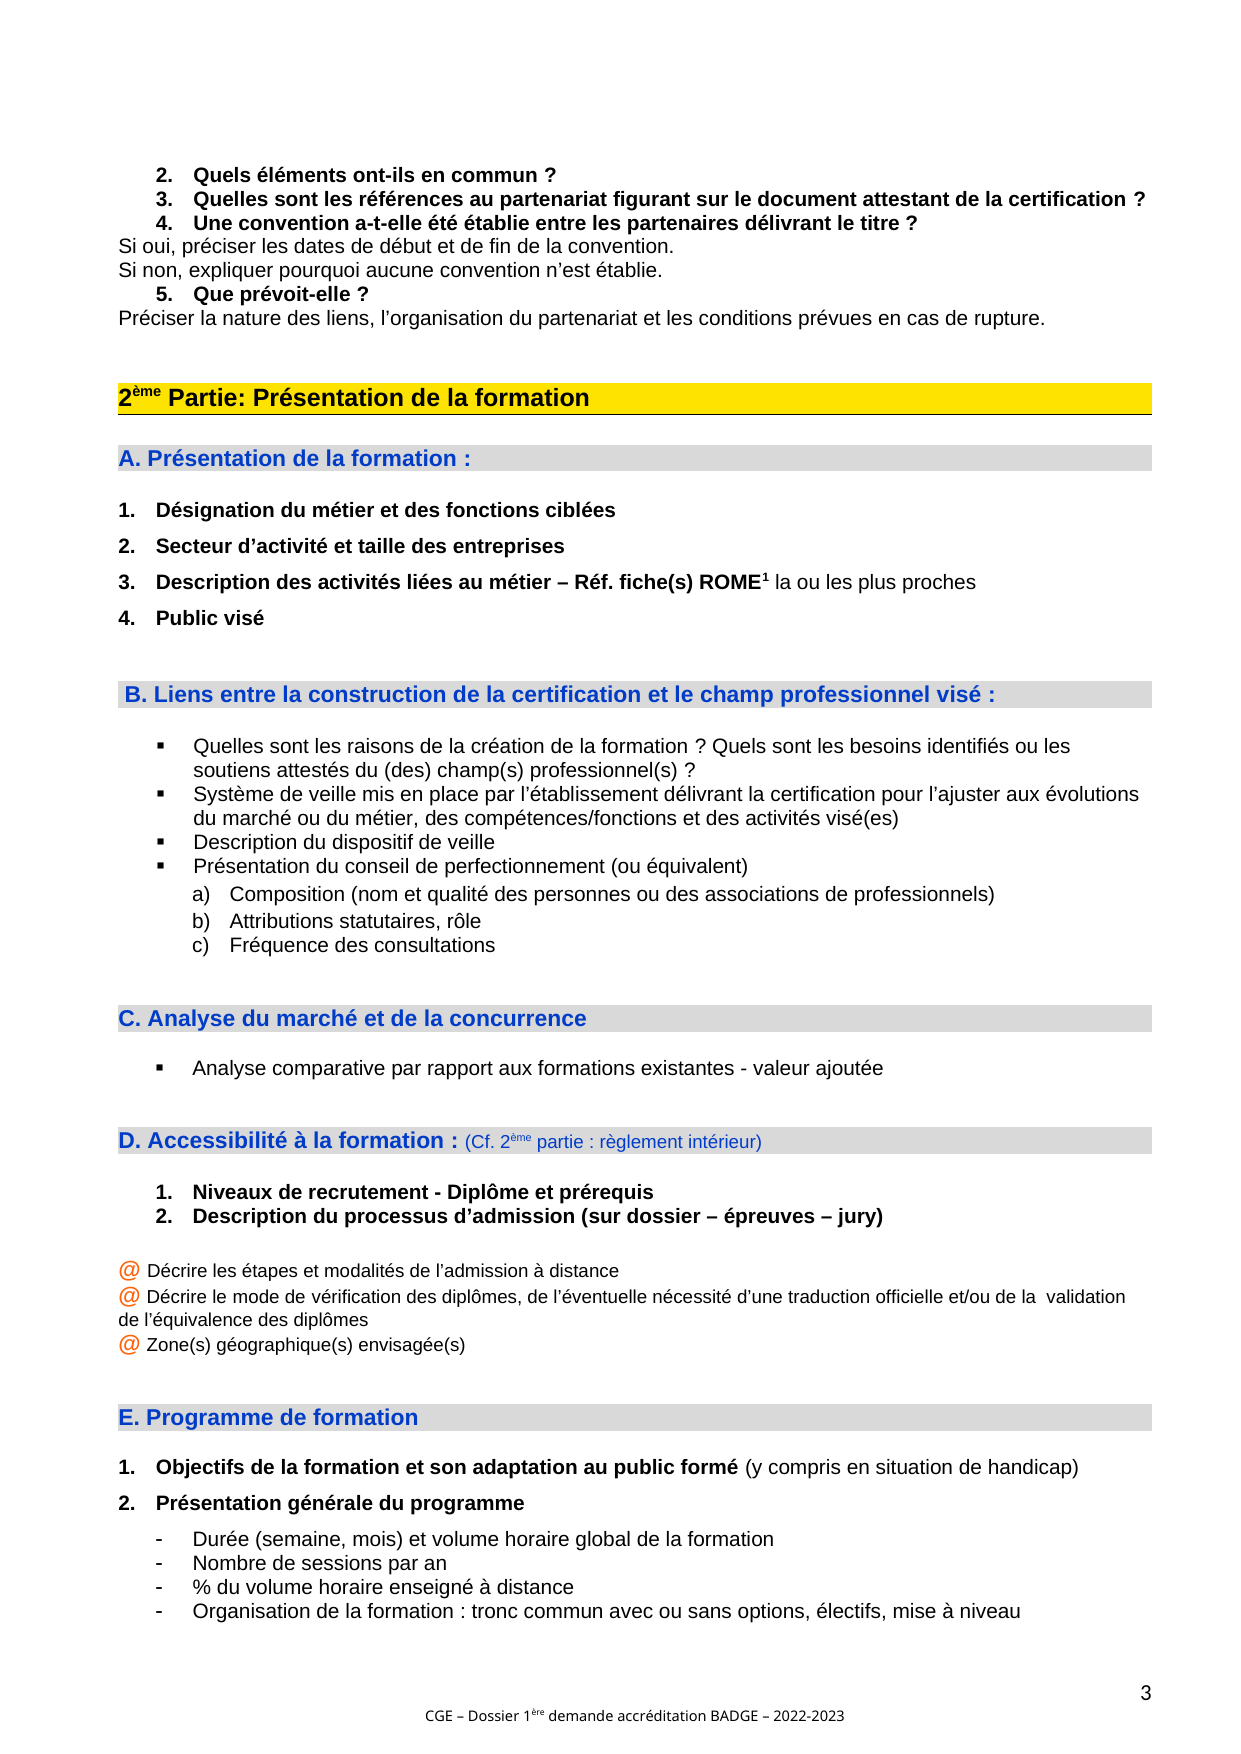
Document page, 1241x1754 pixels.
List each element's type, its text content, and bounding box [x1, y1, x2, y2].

list Niveaux de recrutement - Diplôme et prérequis [155, 1180, 1152, 1204]
text C. Analyse du marché et de la concurrence [118, 1005, 1152, 1032]
list Public visé [118, 606, 1181, 629]
list Quelles sont les raisons de la création de la formation ? Quels sont les besoins identifiés ou les soutiens attestés du (des) champ(s) professionnel(s) ? [156, 734, 1152, 782]
list Objectifs de la formation et son adaptation au public formé (y compris en situation de handicap) [118, 1454, 1152, 1478]
list Que prévoit-elle ? [156, 282, 1152, 306]
list Fréquence des consultations [192, 933, 1152, 957]
list Description des activités liées au métier – Réf. fiche(s) ROME1 la ou les plus proches [118, 569, 1181, 593]
list Présentation du conseil de perfectionnement (ou équivalent) [156, 854, 1152, 878]
list Une convention a-t-elle été établie entre les partenaires délivrant le titre ? [156, 210, 1152, 234]
text A. Présentation de la formation : [118, 445, 1152, 471]
text Si non, expliquer pourquoi aucune convention n’est établie. [118, 258, 1152, 282]
list Désignation du métier et des fonctions ciblées [118, 498, 1181, 522]
text D. Accessibilité à la formation : (Cf. 2ème partie : règlement intérieur) [118, 1127, 1152, 1154]
list Description du dispositif de veille [156, 830, 1152, 854]
list Description du processus d’admission (sur dossier – épreuves – jury) [155, 1204, 1152, 1228]
text B. Liens entre la construction de la certification et le champ professionnel visé : [118, 681, 1152, 708]
text @ Décrire les étapes et modalités de l’admission à distance [118, 1256, 1152, 1282]
text @ Zone(s) géographique(s) envisagée(s) [118, 1330, 1152, 1356]
list Analyse comparative par rapport aux formations existantes - valeur ajoutée [154, 1056, 1152, 1079]
list Quelles sont les références au partenariat figurant sur le document attestant de la certification ? [156, 186, 1152, 210]
text E. Programme de formation [118, 1404, 1152, 1431]
text Préciser la nature des liens, l’organisation du partenariat et les conditions prévues en cas de rupture. [118, 306, 1152, 330]
list Composition (nom et qualité des personnes ou des associations de professionnels) [192, 882, 1152, 906]
list Présentation générale du programme [118, 1490, 1152, 1514]
list % du volume horaire enseigné à distance [155, 1574, 1152, 1598]
text Si oui, préciser les dates de début et de fin de la convention. [118, 234, 1152, 258]
list Durée (semaine, mois) et volume horaire global de la formation [155, 1526, 1152, 1550]
text 2ème Partie: Présentation de la formation [118, 383, 1152, 414]
list Organisation de la formation : tronc commun avec ou sans options, électifs, mise à niveau [155, 1598, 1152, 1623]
text @ Décrire le mode de vérification des diplômes, de l’éventuelle nécessité d’une traduction officielle et/ou de la validation de l’équivalence des diplômes [118, 1282, 1152, 1330]
list Quels éléments ont-ils en commun ? [156, 162, 1152, 186]
list Nombre de sessions par an [155, 1550, 1152, 1574]
list Système de veille mis en place par l’établissement délivrant la certification pour l’ajuster aux évolutions du marché ou du métier, des compétences/fonctions et des activités visé(es) [156, 782, 1152, 830]
list Secteur d’activité et taille des entreprises [118, 534, 1181, 558]
list Attributions statutaires, rôle [192, 909, 1152, 933]
